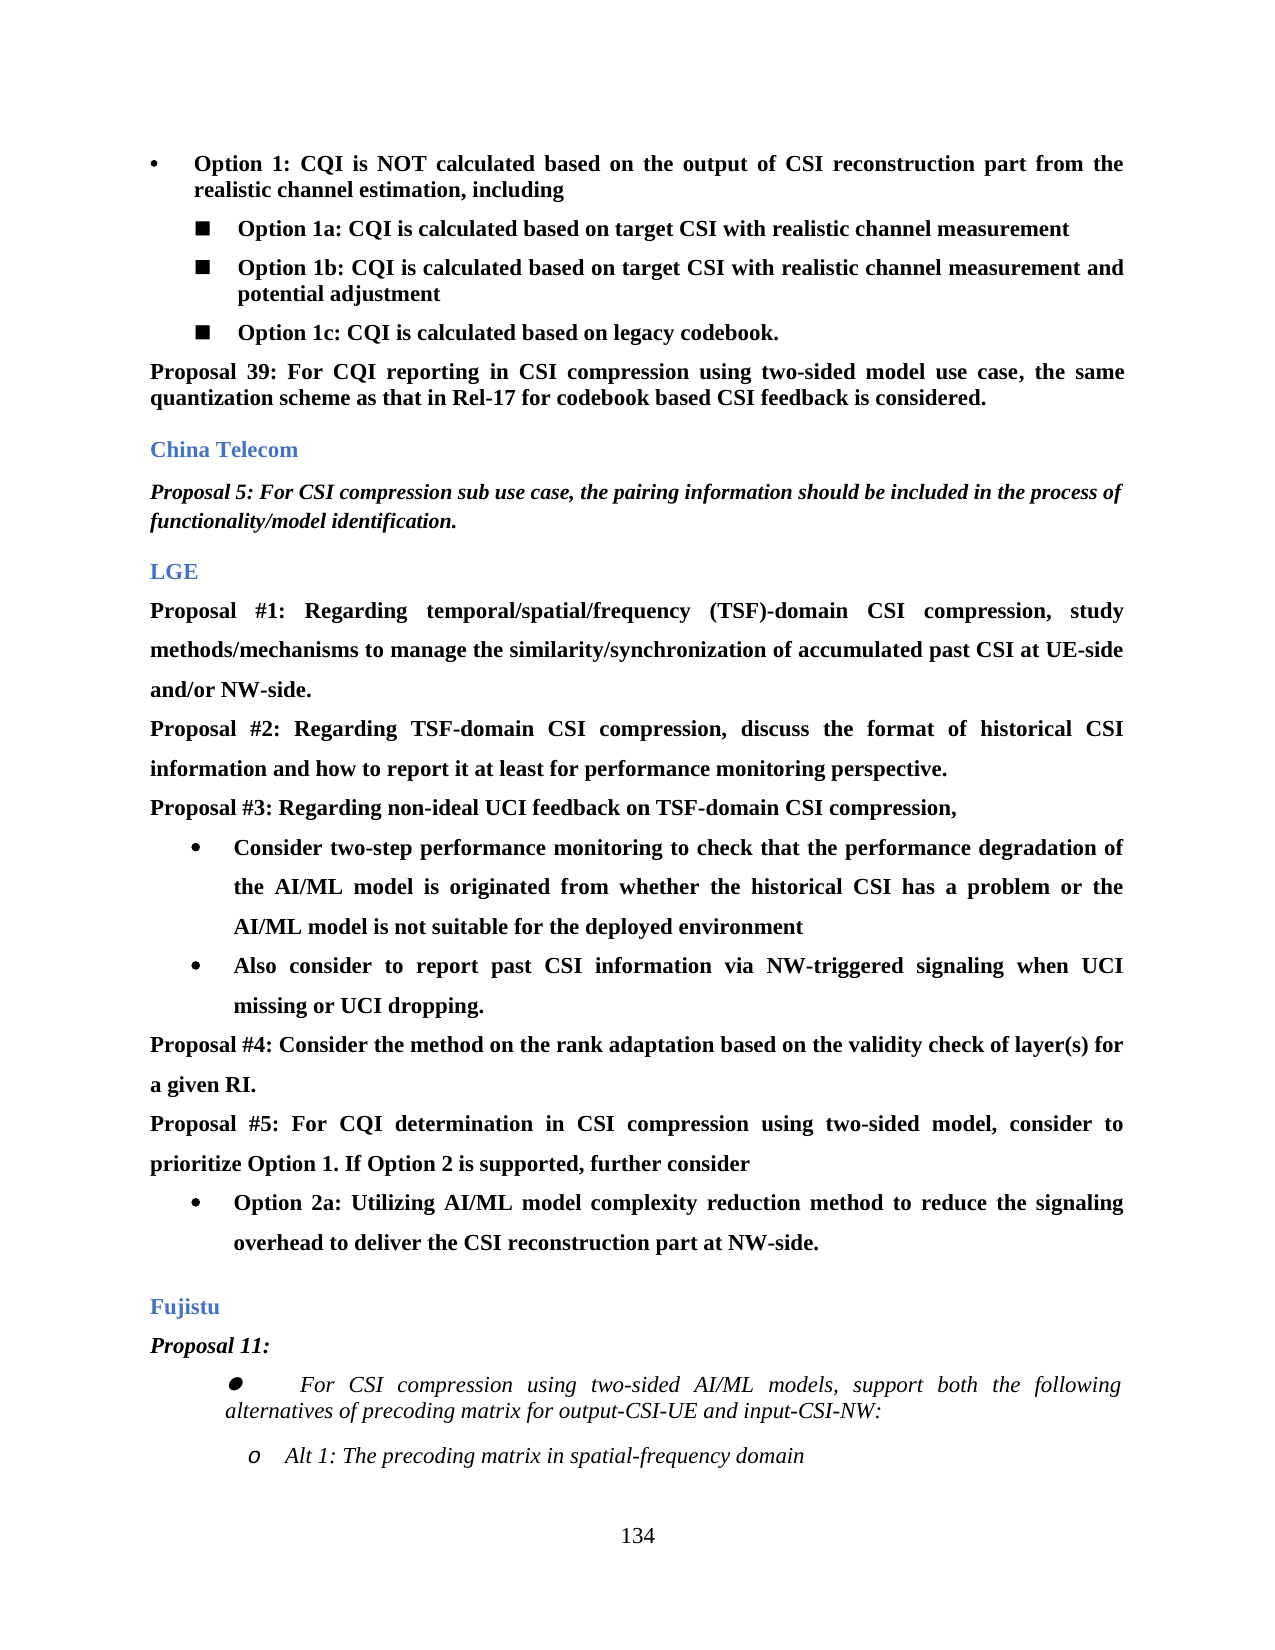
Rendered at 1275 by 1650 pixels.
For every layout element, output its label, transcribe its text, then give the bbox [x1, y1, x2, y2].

text LGE [150, 558, 1125, 584]
list Option 1c: CQI is calculated based on legacy codebook. [194, 319, 1125, 346]
text Proposal #2: Regarding TSF-domain CSI compression, discuss the format of historical CSI information and how to report it at least for performance monitoring perspective. [150, 715, 1125, 781]
text Proposal #3: Regarding non-ideal UCI feedback on TSF-domain CSI compression, [150, 794, 1125, 821]
list Option 1: CQI is NOT calculated based on the output of CSI reconstruction part from the realistic channel estimation, including [150, 150, 1125, 203]
text China Telecom [150, 436, 1125, 462]
list For CSI compression using two-sided AI/ML models, support both the following alternatives of precoding matrix for output-CSI-UE and input-CSI-NW: [225, 1371, 1125, 1423]
text Proposal 11: [150, 1332, 1125, 1358]
list Option 1b: CQI is calculated based on target CSI with realistic channel measurement and potential adjustment [194, 254, 1125, 307]
list Consider two-step performance monitoring to check that the performance degradation of the AI/ML model is originated from whether the historical CSI has a problem or the AI/ML model is not suitable for the deployed environment [192, 834, 1125, 939]
list Also consider to report past CSI information via NW-triggered signaling when UCI missing or UCI dropping. [192, 952, 1125, 1018]
list Alt 1: The precoding matrix in spatial-frequency domain [247, 1442, 1125, 1470]
text Fujistu [150, 1293, 1125, 1319]
text Proposal #4: Consider the method on the rank adaptation based on the validity check of layer(s) for a given RI. [150, 1031, 1125, 1097]
text Proposal #5: For CQI determination in CSI compression using two-sided model, consider to prioritize Option 1. If Option 2 is supported, further consider [150, 1110, 1125, 1176]
list Option 1a: CQI is calculated based on target CSI with realistic channel measurement [194, 215, 1125, 242]
text Proposal #1: Regarding temporal/spatial/frequency (TSF)-domain CSI compression, study methods/mechanisms to manage the similarity/synchronization of accumulated past CSI at UE-side and/or NW-side. [150, 597, 1125, 702]
text Proposal 5: For CSI compression sub use case, the pairing information should be included in the process of functionality/model identification. [150, 475, 1125, 533]
list Option 2a: Utilizing AI/ML model complexity reduction method to reduce the signaling overhead to deliver the CSI reconstruction part at NW-side. [192, 1189, 1125, 1255]
